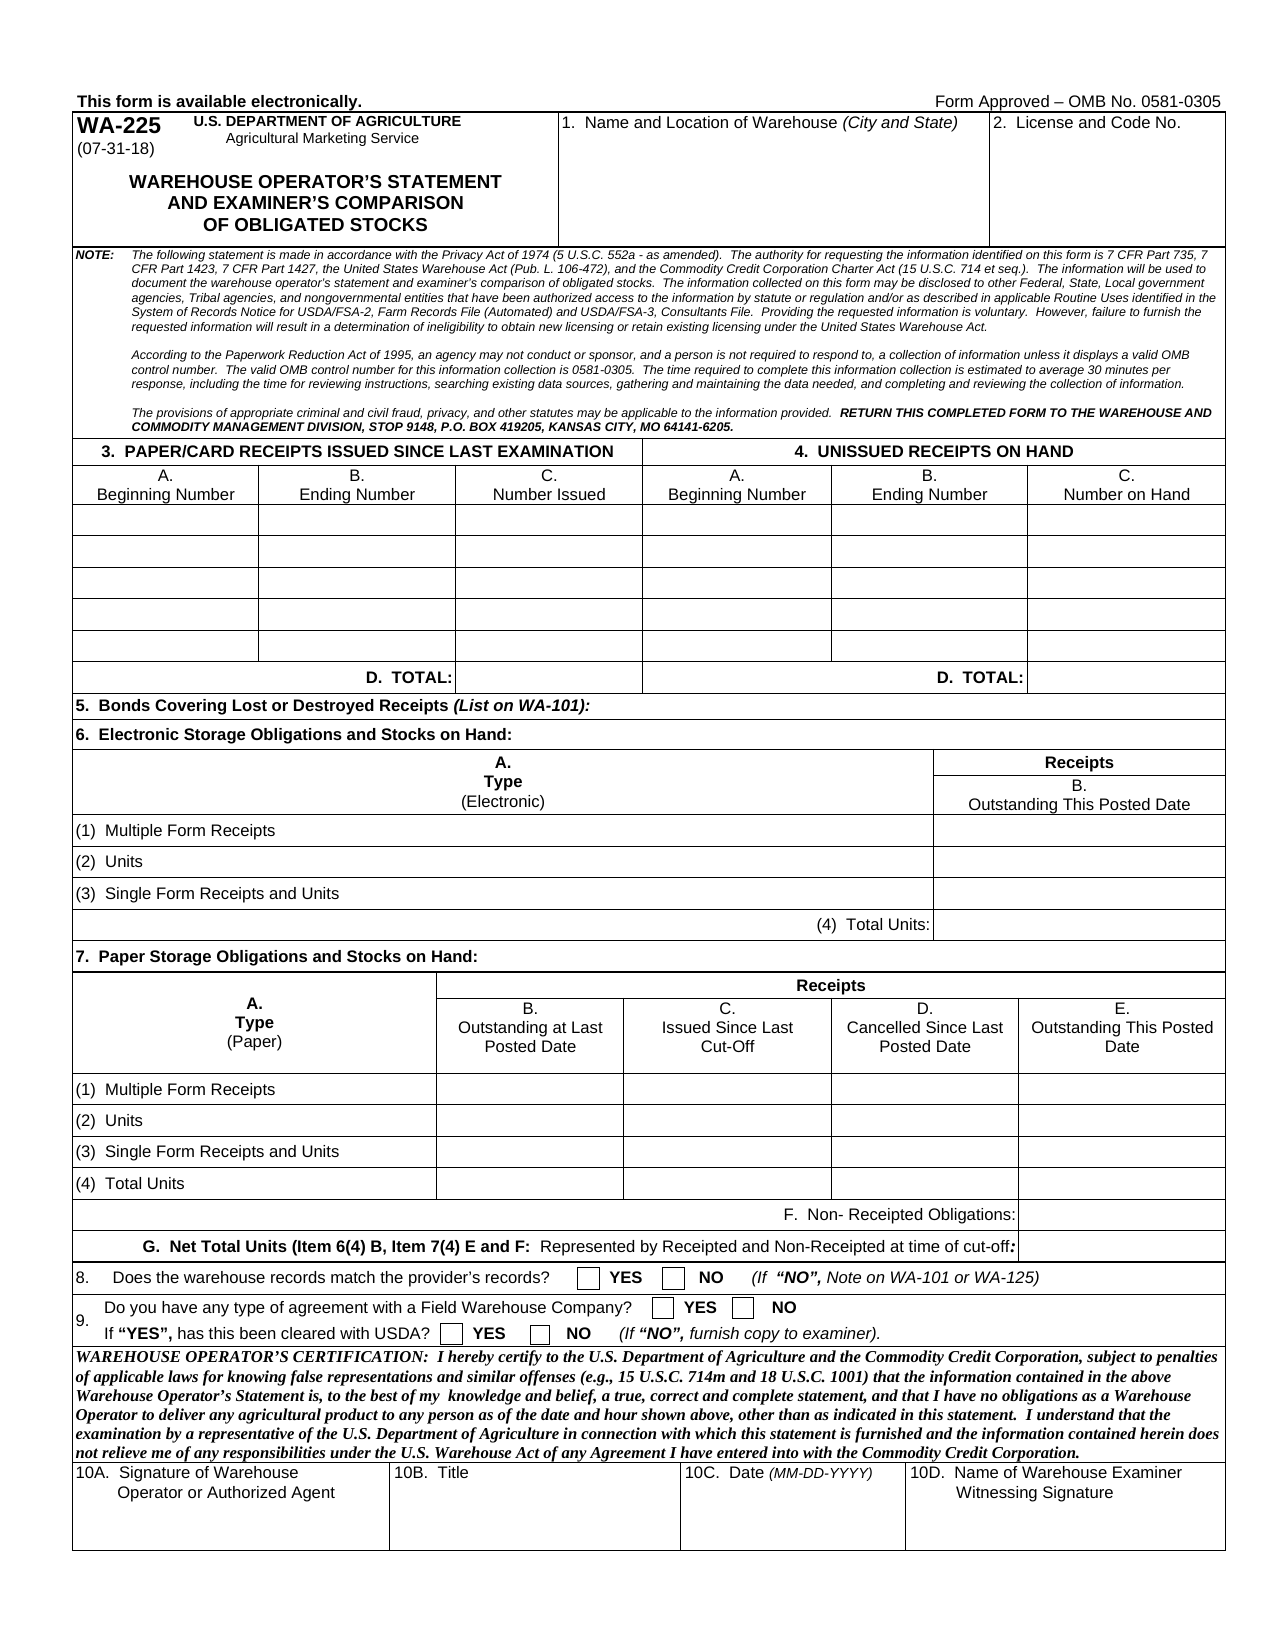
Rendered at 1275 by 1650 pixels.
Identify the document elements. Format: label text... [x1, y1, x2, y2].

table_cell The following statement is made in accordance with the Privacy Act of 1974 (5 U.S.C. 552a - as amended). The authority for requesting the information identified on this form is 7 CFR Part 735, 7 CFR Part 1423, 7 CFR Part 1427, the United States Warehouse Act (Pub. L. 106-472), and the Commodity Credit Corporation Charter Act (15 U.S.C. 714 et seq.). The information will be used to document the warehouse operator’s statement and examiner’s comparison of obligated stocks. The information collected on this form may be disclosed to other Federal, State, Local government agencies, Tribal agencies, and nongovernmental entities that have been authorized access to the information by statute or regulation and/or as described in applicable Routine Uses identified in the System of Records Notice for USDA/FSA-2, Farm Records File (Automated) and USDA/FSA-3, Consultants File. Providing the requested information is voluntary. However, failure to furnish the requested information will result in a determination of ineligibility to obtain new licensing or retain existing licensing under the United States Warehouse Act. According to the Paperwork Reduction Act of 1995, an agency may not conduct or sponsor, and a person is not required to respond to, a collection of information unless it displays a valid OMB control number. The valid OMB control number for this information collection is 0581-0305. The time required to complete this information collection is estimated to average 30 minutes per response, including the time for reviewing instructions, searching existing data sources, gathering and maintaining the data needed, and completing and reviewing the collection of information. The provisions of appropriate criminal and civil fraud, privacy, and other statutes may be applicable to the information provided. RETURN THIS COMPLETED FORM TO THE WAREHOUSE AND COMMODITY MANAGEMENT DIVISION, STOP 9148, P.O. BOX 419205, KANSAS CITY, MO 64141-6205. [127, 248, 1225, 437]
table_cell WAREHOUSE OPERATOR’S CERTIFICATION: I hereby certify to the U.S. Department of Agriculture and the Commodity Credit Corporation, subject to penalties of applicable laws for knowing false representations and similar offenses (e.g., 15 U.S.C. 714m and 18 U.S.C. 1001) that the information contained in the above Warehouse Operator’s Statement is, to the best of my knowledge and belief, a true, correct and complete statement, and that I have no obligations as a Warehouse Operator to deliver any agricultural product to any person as of the date and hour shown above, other than as indicated in this statement. I understand that the examination by a representative of the U.S. Department of Agriculture in connection with which this statement is furnished and the information contained herein does not relieve me of any responsibilities under the U.S. Warehouse Act of any Agreement I have entered into with the Commodity Credit Corporation. [73, 1347, 1225, 1462]
table_cell (3) Single Form Receipts and Units [73, 878, 933, 908]
table_cell [259, 568, 455, 598]
table_cell 4. UNISSUED RECEIPTS ON HAND [643, 439, 1225, 464]
table_cell F. Non- Receipted Obligations: [73, 1200, 1018, 1230]
table_cell Receipts [934, 750, 1225, 775]
table_cell 10D. Name of Warehouse Examiner Witnessing Signature [906, 1463, 1225, 1502]
table_cell WAREHOUSE OPERATOR’S STATEMENT AND EXAMINER’S COMPARISON OF OBLIGATED STOCKS [73, 159, 558, 246]
table_cell [832, 505, 1027, 535]
table_cell [259, 536, 455, 567]
table_cell [934, 815, 1225, 846]
table_cell (2) Units [73, 1105, 436, 1136]
table_cell [559, 159, 989, 246]
table_cell B. Ending Number [259, 466, 455, 504]
table_cell [456, 599, 642, 630]
table_cell [456, 536, 642, 567]
table_cell [832, 1074, 1018, 1104]
table_cell [437, 1137, 623, 1167]
table_cell (4) Total Units [73, 1168, 436, 1198]
table_cell [990, 159, 1225, 246]
table_cell [832, 1137, 1018, 1167]
table_cell G. Net Total Units (Item 6(4) B, Item 7(4) E and F: Represented by Receipted and Non-Receipted at time of cut-off: [73, 1231, 1018, 1261]
table_cell [934, 847, 1225, 877]
table_cell [832, 599, 1027, 630]
table_cell [1019, 1200, 1225, 1230]
table_cell [832, 631, 1027, 661]
table_cell 10A. Signature of Warehouse Operator or Authorized Agent [73, 1463, 389, 1502]
table_cell [1019, 1074, 1225, 1104]
table_cell WA-225 (07-31-18) [73, 113, 189, 159]
table_cell [1028, 662, 1225, 693]
table_cell [73, 536, 258, 567]
table_cell [456, 631, 642, 661]
table_cell [259, 505, 455, 535]
table_cell (1) Multiple Form Receipts [73, 1074, 436, 1104]
table_cell [1028, 568, 1225, 598]
table_cell A. Type (Paper) [73, 973, 436, 1073]
table_cell [681, 1502, 905, 1550]
table_cell [73, 1502, 389, 1550]
table_cell D. TOTAL: [643, 662, 1027, 693]
table_cell (3) Single Form Receipts and Units [73, 1137, 436, 1167]
table_cell D. TOTAL: [73, 662, 455, 693]
table_cell D. Cancelled Since Last Posted Date [832, 999, 1018, 1073]
table_cell (2) Units [73, 847, 933, 877]
table_cell [906, 1502, 1225, 1550]
table_cell [73, 568, 258, 598]
table_cell Receipts [437, 973, 1225, 997]
table_cell C. Number on Hand [1028, 466, 1225, 504]
table_cell [456, 505, 642, 535]
table_cell NOTE: [73, 248, 127, 437]
table_cell A. Beginning Number [643, 466, 831, 504]
table_cell 9. [73, 1295, 99, 1346]
table_cell [1028, 536, 1225, 567]
table_cell [1019, 1137, 1225, 1167]
table_cell [643, 536, 831, 567]
table_cell 1. Name and Location of Warehouse (City and State) [559, 113, 989, 159]
table_cell [390, 1502, 680, 1550]
table_cell [259, 631, 455, 661]
table_cell [643, 599, 831, 630]
table_cell [1028, 599, 1225, 630]
table_cell [73, 631, 258, 661]
table_cell [643, 505, 831, 535]
table_cell (4) Total Units: [73, 910, 933, 940]
table_cell [73, 599, 258, 630]
table_cell (1) Multiple Form Receipts [73, 815, 933, 846]
table_cell [1028, 631, 1225, 661]
table_cell [502, 941, 1225, 971]
table_cell [1019, 1168, 1225, 1198]
table_cell [624, 1105, 831, 1136]
table_cell If “YES”, has this been cleared with USDA? YES NO (If “NO”, furnish copy to examiner). [99, 1320, 1225, 1346]
table_cell [1019, 1105, 1225, 1136]
table_cell [73, 505, 258, 535]
table_cell 10B. Title [390, 1463, 680, 1502]
table_cell [624, 1137, 831, 1167]
table_cell B. Outstanding at Last Posted Date [437, 999, 623, 1073]
table_cell C. Issued Since Last Cut-Off [624, 999, 831, 1073]
table_header Form Approved – OMB No. 0581-0305 [445, 45, 1225, 111]
table_cell [259, 599, 455, 630]
table_header This form is available electronically. [73, 45, 444, 111]
table_cell [1028, 505, 1225, 535]
table_cell 3. PAPER/CARD RECEIPTS ISSUED SINCE LAST EXAMINATION [73, 439, 642, 464]
table_cell 8. Does the warehouse records match the provider’s records? YES NO (If “NO”, Note on WA-101 or WA-125) [73, 1263, 1225, 1294]
table_cell [832, 568, 1027, 598]
table_cell 2. License and Code No. [990, 113, 1225, 159]
table_cell C. Number Issued [456, 466, 642, 504]
table_cell [624, 1074, 831, 1104]
table_cell [643, 568, 831, 598]
table_cell [456, 568, 642, 598]
table_cell [437, 1105, 623, 1136]
table_cell A. Type (Electronic) [73, 750, 933, 814]
table_cell [832, 1105, 1018, 1136]
table_cell [437, 1168, 623, 1198]
table_cell E. Outstanding This Posted Date [1019, 999, 1225, 1073]
table_cell U.S. DEPARTMENT OF AGRICULTURE Agricultural Marketing Service [189, 113, 558, 159]
table_cell [643, 631, 831, 661]
table_cell [624, 1168, 831, 1198]
table_cell Do you have any type of agreement with a Field Warehouse Company? YES NO [99, 1295, 1225, 1320]
table_cell 10C. Date (MM-DD-YYYY) [681, 1463, 905, 1502]
table_cell [456, 662, 642, 693]
table_cell B. Outstanding This Posted Date [934, 776, 1225, 814]
table_cell [437, 1074, 623, 1104]
table_cell B. Ending Number [832, 466, 1027, 504]
table_cell [832, 1168, 1018, 1198]
table_cell [1019, 1231, 1225, 1261]
table_cell [934, 910, 1225, 940]
table_cell 6. Electronic Storage Obligations and Stocks on Hand: [73, 720, 1225, 749]
table_cell [934, 878, 1225, 908]
table_cell [832, 536, 1027, 567]
table_cell 5. Bonds Covering Lost or Destroyed Receipts (List on WA-101): [73, 694, 1225, 719]
table_cell 7. Paper Storage Obligations and Stocks on Hand: [73, 941, 502, 971]
table_cell A. Beginning Number [73, 466, 258, 504]
